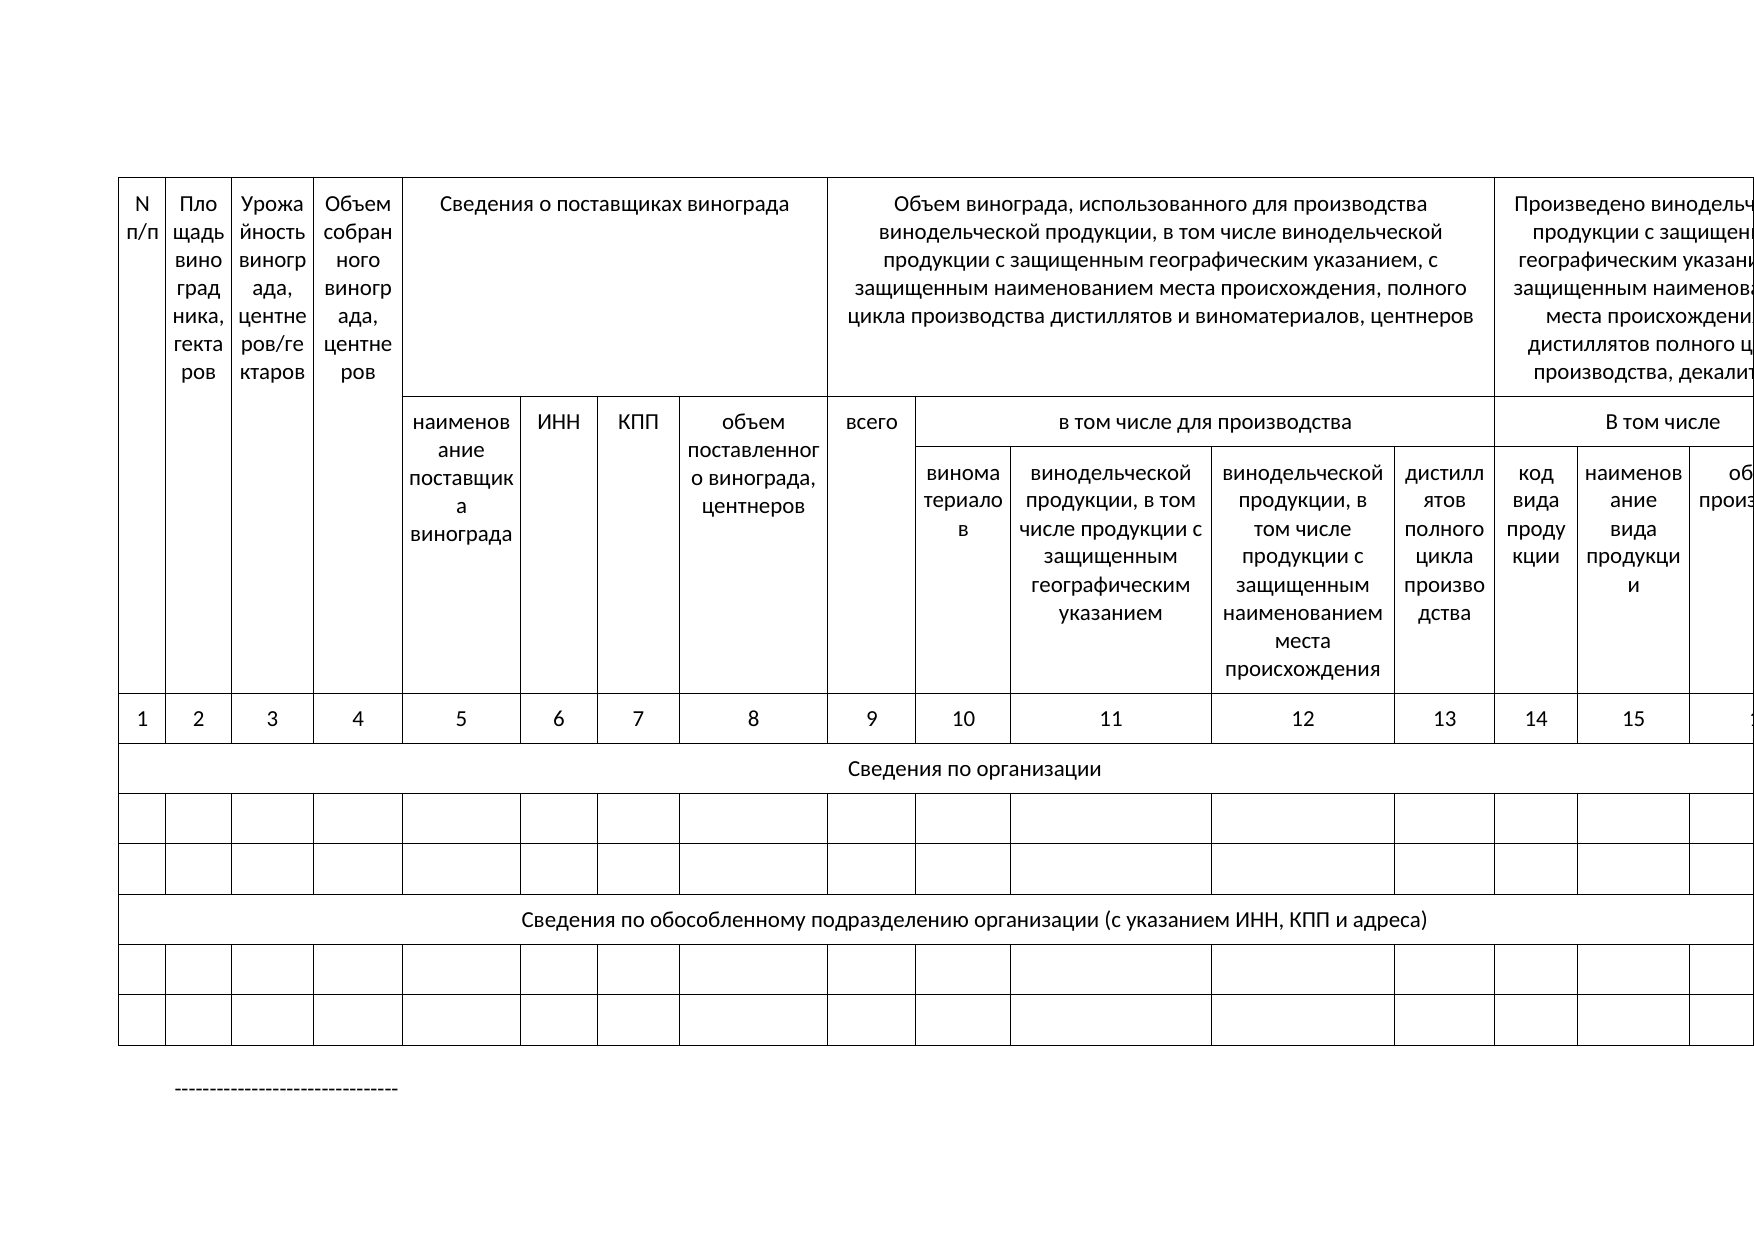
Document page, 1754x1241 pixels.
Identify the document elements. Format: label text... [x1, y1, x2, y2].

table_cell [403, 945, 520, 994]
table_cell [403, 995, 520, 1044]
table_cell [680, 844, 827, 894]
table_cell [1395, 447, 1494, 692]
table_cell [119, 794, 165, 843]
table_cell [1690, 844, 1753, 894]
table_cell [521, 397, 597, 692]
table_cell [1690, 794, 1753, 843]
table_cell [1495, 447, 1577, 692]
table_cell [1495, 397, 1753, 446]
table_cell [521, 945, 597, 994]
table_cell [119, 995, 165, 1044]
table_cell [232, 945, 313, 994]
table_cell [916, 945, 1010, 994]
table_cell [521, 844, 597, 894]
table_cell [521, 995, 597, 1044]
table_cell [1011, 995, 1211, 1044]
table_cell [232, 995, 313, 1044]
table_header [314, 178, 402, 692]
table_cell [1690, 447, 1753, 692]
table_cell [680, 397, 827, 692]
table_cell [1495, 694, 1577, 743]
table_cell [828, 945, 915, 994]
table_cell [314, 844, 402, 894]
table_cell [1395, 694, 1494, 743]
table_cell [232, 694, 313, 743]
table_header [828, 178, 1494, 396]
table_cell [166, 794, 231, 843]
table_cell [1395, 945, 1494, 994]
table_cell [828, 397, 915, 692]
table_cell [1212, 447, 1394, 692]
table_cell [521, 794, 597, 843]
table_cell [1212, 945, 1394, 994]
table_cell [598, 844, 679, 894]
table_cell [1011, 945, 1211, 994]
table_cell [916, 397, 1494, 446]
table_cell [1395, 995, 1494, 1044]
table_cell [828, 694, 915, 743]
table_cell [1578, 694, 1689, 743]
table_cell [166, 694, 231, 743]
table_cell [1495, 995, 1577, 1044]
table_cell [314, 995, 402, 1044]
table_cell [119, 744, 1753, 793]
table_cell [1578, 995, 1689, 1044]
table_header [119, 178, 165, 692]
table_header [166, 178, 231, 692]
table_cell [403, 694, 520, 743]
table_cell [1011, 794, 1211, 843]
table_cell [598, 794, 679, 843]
text -------------------------------- [118, 1074, 1636, 1102]
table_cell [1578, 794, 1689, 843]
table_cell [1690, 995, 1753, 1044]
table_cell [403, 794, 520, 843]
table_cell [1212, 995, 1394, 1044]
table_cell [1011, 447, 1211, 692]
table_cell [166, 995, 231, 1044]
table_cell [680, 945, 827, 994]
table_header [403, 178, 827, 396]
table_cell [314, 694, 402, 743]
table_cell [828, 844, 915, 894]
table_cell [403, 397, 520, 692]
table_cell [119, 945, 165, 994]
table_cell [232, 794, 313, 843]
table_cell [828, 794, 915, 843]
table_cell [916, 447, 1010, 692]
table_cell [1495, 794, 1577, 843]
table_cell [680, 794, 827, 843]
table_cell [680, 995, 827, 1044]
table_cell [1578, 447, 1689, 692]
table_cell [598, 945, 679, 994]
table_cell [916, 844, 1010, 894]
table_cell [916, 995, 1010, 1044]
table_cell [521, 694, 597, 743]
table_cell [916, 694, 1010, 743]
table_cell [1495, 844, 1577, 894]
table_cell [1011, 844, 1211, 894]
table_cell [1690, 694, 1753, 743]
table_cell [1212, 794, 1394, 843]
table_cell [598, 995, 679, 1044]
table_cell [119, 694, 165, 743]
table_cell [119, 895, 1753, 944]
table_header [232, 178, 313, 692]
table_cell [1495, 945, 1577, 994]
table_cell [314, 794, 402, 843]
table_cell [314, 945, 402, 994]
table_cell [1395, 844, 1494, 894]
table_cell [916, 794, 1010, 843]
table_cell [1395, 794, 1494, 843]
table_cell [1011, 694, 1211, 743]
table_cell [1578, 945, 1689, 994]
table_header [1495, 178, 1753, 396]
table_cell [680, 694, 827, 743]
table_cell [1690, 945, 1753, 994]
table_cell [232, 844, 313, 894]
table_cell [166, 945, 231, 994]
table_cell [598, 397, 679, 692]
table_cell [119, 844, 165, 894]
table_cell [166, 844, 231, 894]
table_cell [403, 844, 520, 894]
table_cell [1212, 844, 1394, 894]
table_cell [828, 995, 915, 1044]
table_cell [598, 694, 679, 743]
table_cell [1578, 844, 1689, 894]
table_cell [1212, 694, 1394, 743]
